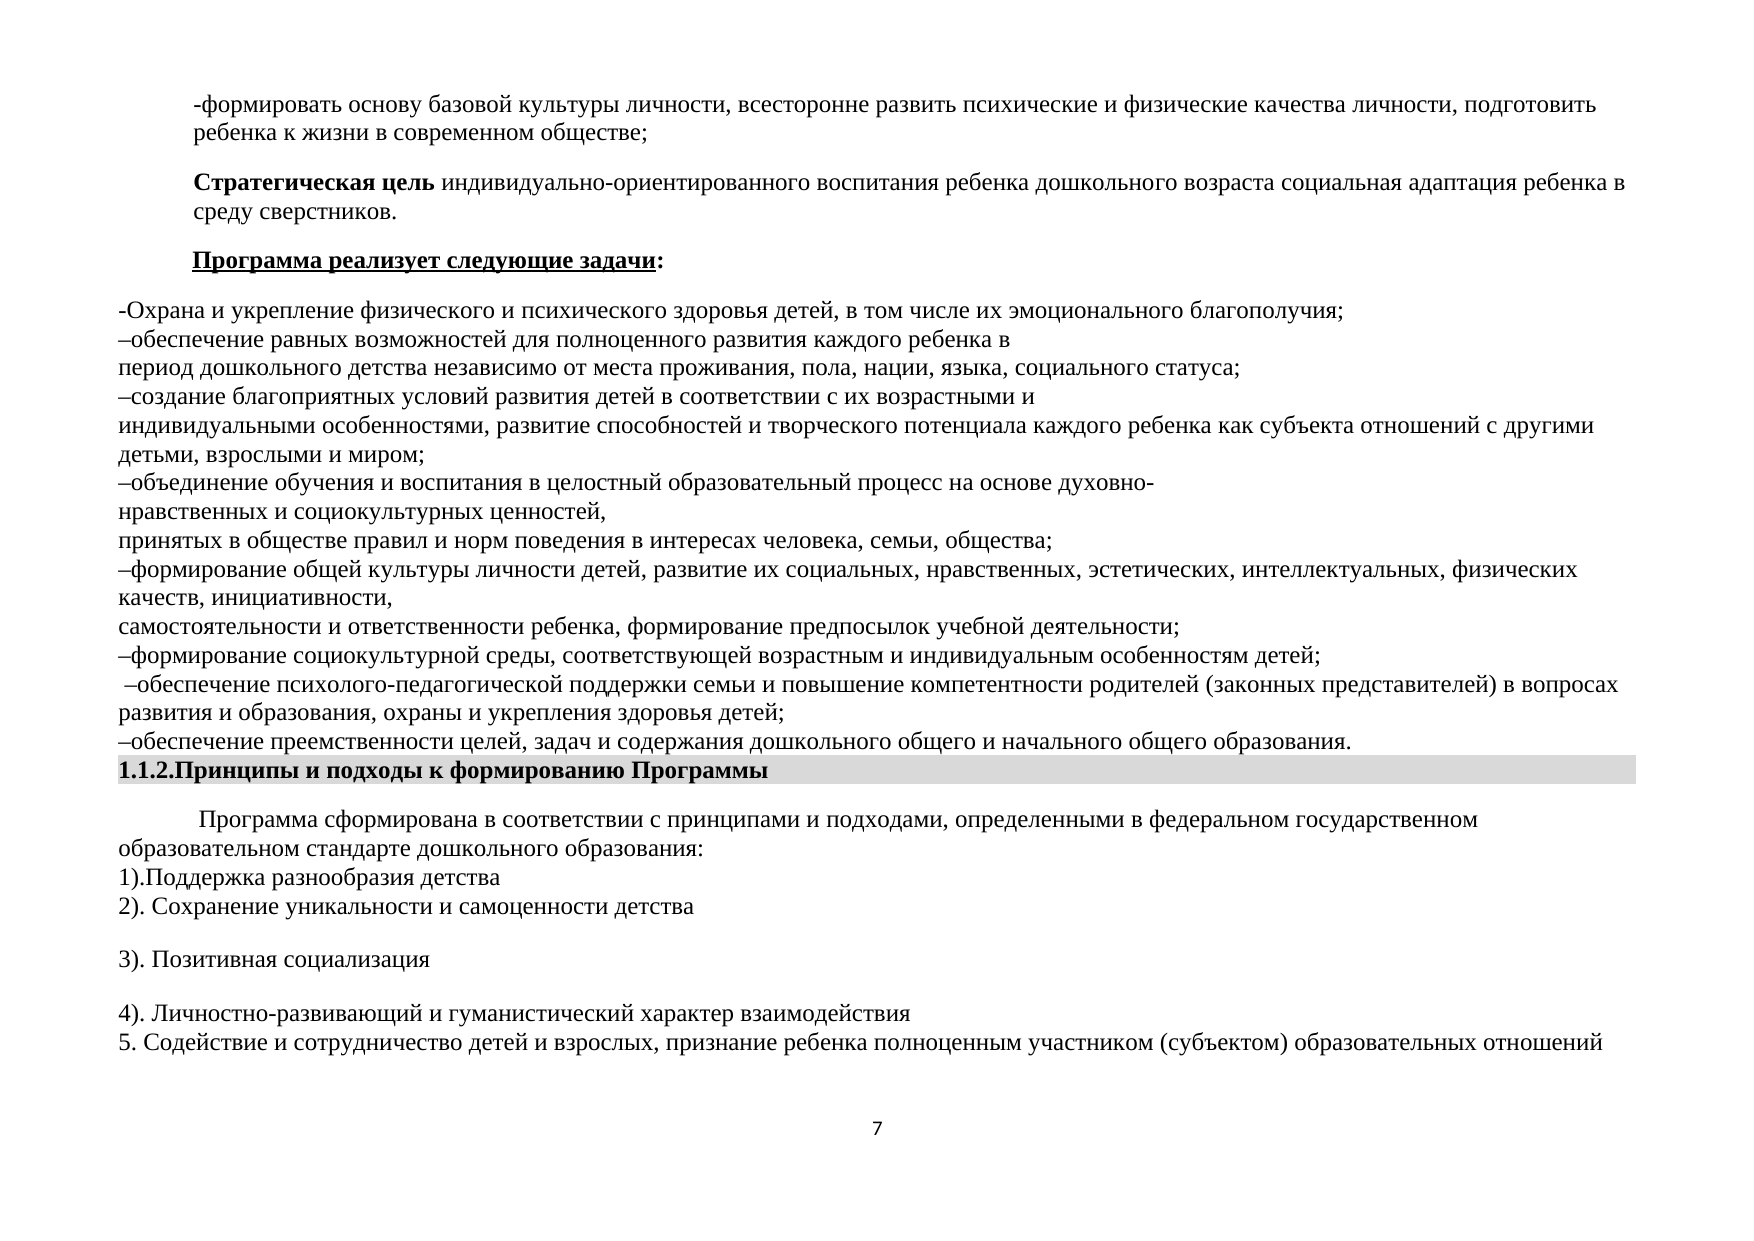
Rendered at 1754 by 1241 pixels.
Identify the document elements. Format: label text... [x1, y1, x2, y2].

text индивидуальными особенностями, развитие способностей и творческого потенциала каждого ребенка как субъекта отношений с другими детьми, взрослыми и миром; [118, 410, 1636, 467]
text 1).Поддержка разнообразия детства [118, 862, 1636, 891]
text –формирование общей культуры личности детей, развитие их социальных, нравственных, эстетических, интеллектуальных, физических качеств, инициативности, [118, 554, 1636, 611]
text Программа сформирована в соответствии с принципами и подходами, определенными в федеральном государственном образовательном стандарте дошкольного образования: [118, 804, 1636, 862]
text -Охрана и укрепление физического и психического здоровья детей, в том числе их эмоционального благополучия; [118, 295, 1636, 324]
text 2). Сохранение уникальности и самоценности детства [118, 891, 1636, 919]
text -формировать основу базовой культуры личности, всесторонне развить психические и физические качества личности, подготовить ребенка к жизни в современном обществе; [193, 89, 1636, 146]
text –создание благоприятных условий развития детей в соответствии с их возрастными и [118, 381, 1636, 410]
text 5. Содействие и сотрудничество детей и взрослых, признание ребенка полноценным участником (субъектом) образовательных отношений [118, 1027, 1636, 1056]
text Программа реализует следующие задачи: [118, 245, 1636, 274]
text 4). Личностно-развивающий и гуманистический характер взаимодействия [118, 998, 1636, 1027]
text самостоятельности и ответственности ребенка, формирование предпосылок учебной деятельности; [118, 611, 1636, 640]
text –обеспечение психолого-педагогической поддержки семьи и повышение компетентности родителей (законных представителей) в вопросах развития и образования, охраны и укрепления здоровья детей; [118, 669, 1636, 726]
text 1.1.2.Принципы и подходы к формированию Программы [118, 755, 1636, 784]
text нравственных и социокультурных ценностей, [118, 496, 1636, 525]
text период дошкольного детства независимо от места проживания, пола, нации, языка, социального статуса; [118, 352, 1636, 381]
text Стратегическая цель индивидуально-ориентированного воспитания ребенка дошкольного возраста социальная адаптация ребенка в среду сверстников. [193, 167, 1636, 224]
text –формирование социокультурной среды, соответствующей возрастным и индивидуальным особенностям детей; [118, 640, 1636, 669]
text 3). Позитивная социализация [118, 944, 1636, 973]
text –обеспечение преемственности целей, задач и содержания дошкольного общего и начального общего образования. [118, 726, 1636, 755]
text принятых в обществе правил и норм поведения в интересах человека, семьи, общества; [118, 525, 1636, 554]
text –объединение обучения и воспитания в целостный образовательный процесс на основе духовно- [118, 467, 1636, 496]
text –обеспечение равных возможностей для полноценного развития каждого ребенка в [118, 324, 1636, 352]
